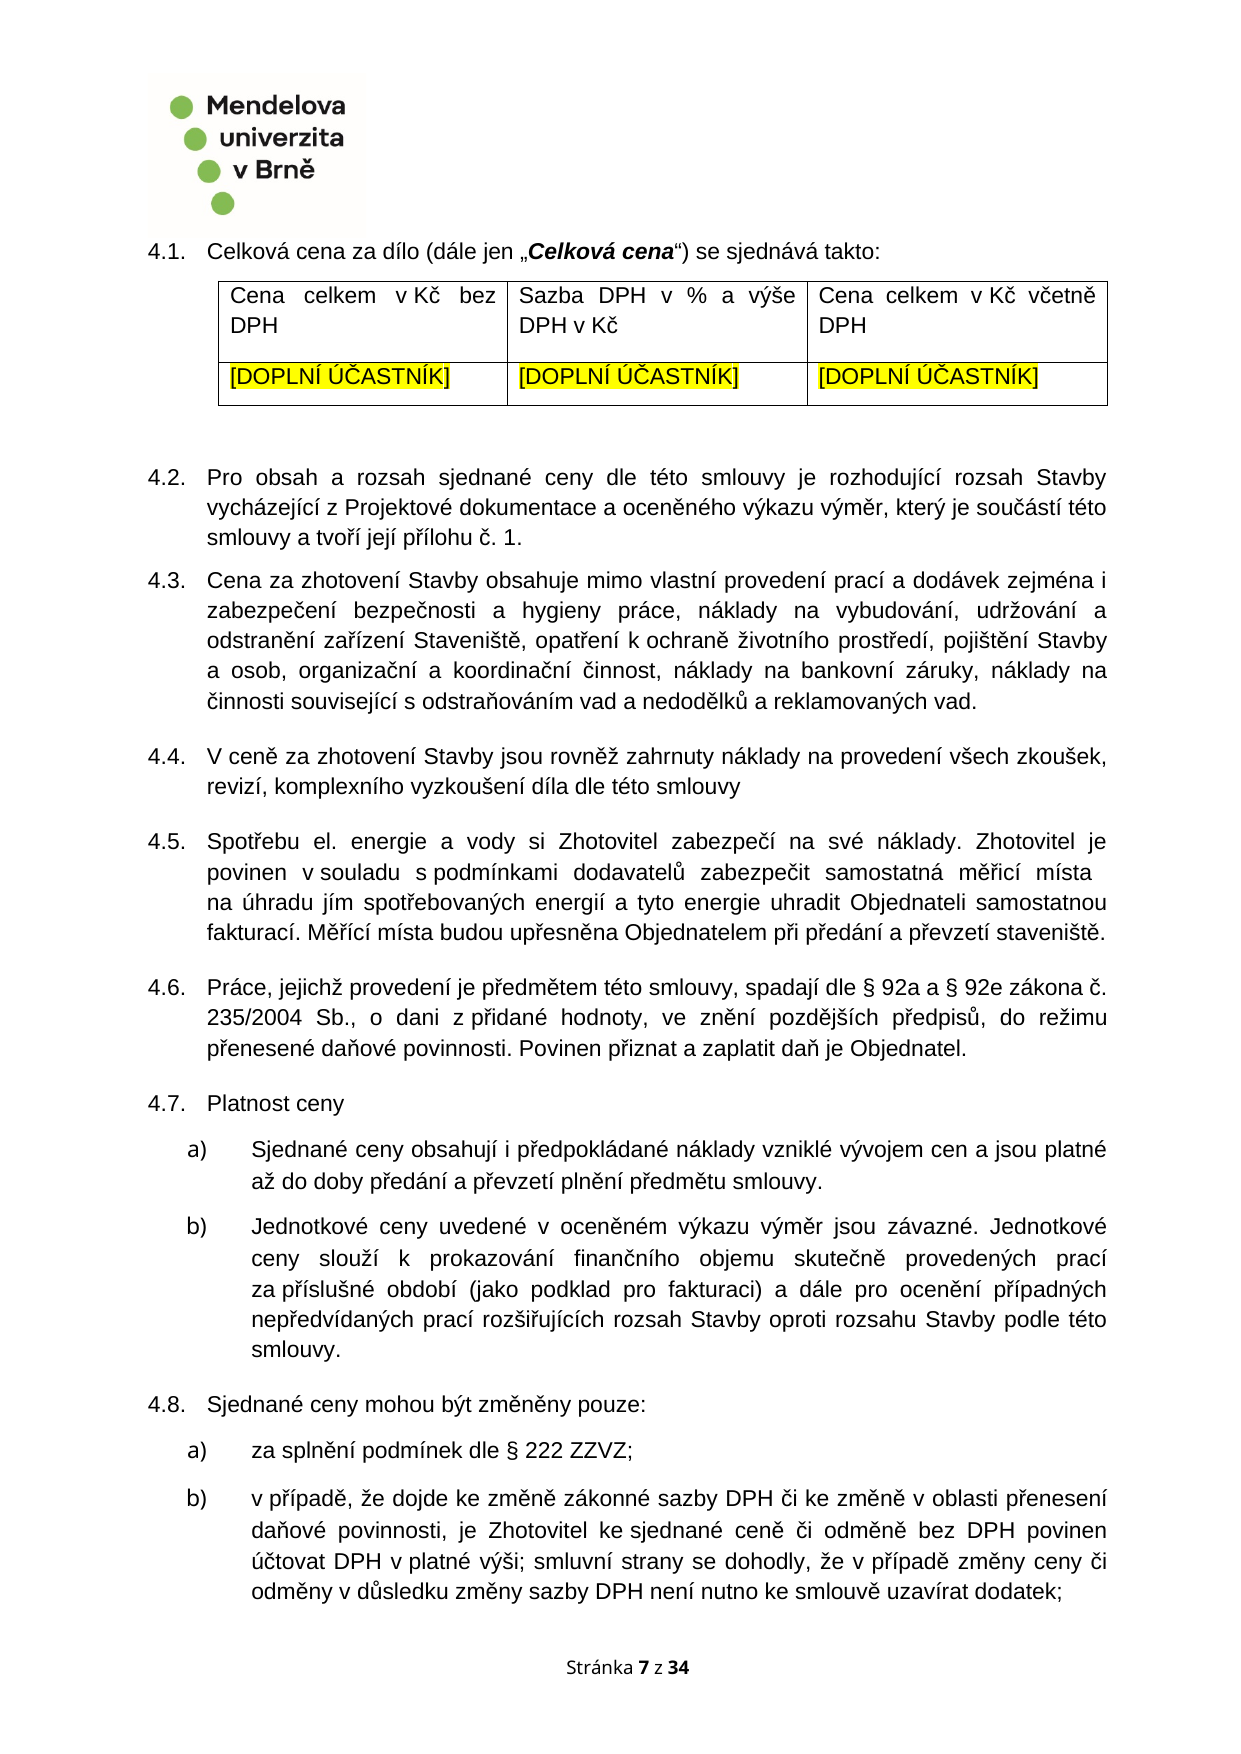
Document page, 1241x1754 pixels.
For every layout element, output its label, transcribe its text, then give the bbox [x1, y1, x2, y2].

list Sjednané ceny mohou být změněny pouze: [148, 1391, 1107, 1418]
list v případě, že dojde ke změně zákonné sazby DPH či ke změně v oblasti přenesení daňové povinnosti, je Zhotovitel ke sjednané ceně či odměně bez DPH povinen účtovat DPH v platné výši; smluvní strany se dohodly, že v případě změny ceny či odměny v důsledku změny sazby DPH není nutno ke smlouvě uzavírat dodatek; [207, 1482, 1107, 1604]
list Celková cena za dílo (dále jen „Celková cena“) se sjednává takto: [148, 238, 1107, 264]
picture [147, 73, 367, 238]
table_header Sazba DPH v % a výše DPH v Kč [508, 282, 807, 362]
list Sjednané ceny obsahují i předpokládané náklady vzniklé vývojem cen a jsou platné až do doby předání a převzetí plnění předmětu smlouvy. [207, 1132, 1107, 1194]
list Cena za zhotovení Stavby obsahuje mimo vlastní provedení prací a dodávek zejména i zabezpečení bezpečnosti a hygieny práce, náklady na vybudování, udržování a odstranění zařízení Staveniště, opatření k ochraně životního prostředí, pojištění Stavby a osob, organizační a koordinační činnost, náklady na bankovní záruky, náklady na činnosti související s odstraňováním vad a nedodělků a reklamovaných vad. [148, 567, 1107, 714]
list Jednotkové ceny uvedené v oceněném výkazu výměr jsou závazné. Jednotkové ceny slouží k prokazování finančního objemu skutečně provedených prací za příslušné období (jako podklad pro fakturaci) a dále pro ocenění případných nepředvídaných prací rozšiřujících rozsah Stavby oproti rozsahu Stavby podle této smlouvy. [207, 1210, 1107, 1362]
list Spotřebu el. energie a vody si Zhotovitel zabezpečí na své náklady. Zhotovitel je povinen v souladu s podmínkami dodavatelů zabezpečit samostatná měřicí místa na úhradu jím spotřebovaných energií a tyto energie uhradit Objednateli samostatnou fakturací. Měřící místa budou upřesněna Objednatelem při předání a převzetí staveniště. [148, 828, 1107, 945]
list Platnost ceny [148, 1090, 1107, 1116]
table_cell [DOPLNÍ ÚČASTNÍK] [808, 363, 1107, 405]
table_cell [DOPLNÍ ÚČASTNÍK] [219, 363, 507, 405]
list za splnění podmínek dle § 222 ZZVZ; [207, 1434, 1107, 1465]
table_header Cena celkem v Kč bez DPH [219, 282, 507, 362]
list Práce, jejichž provedení je předmětem této smlouvy, spadají dle § 92a a § 92e zákona č. 235/2004 Sb., o dani z přidané hodnoty, ve znění pozdějších předpisů, do režimu přenesené daňové povinnosti. Povinen přiznat a zaplatit daň je Objednatel. [148, 974, 1107, 1061]
table_cell [DOPLNÍ ÚČASTNÍK] [508, 363, 807, 405]
list V ceně za zhotovení Stavby jsou rovněž zahrnuty náklady na provedení všech zkoušek, revizí, komplexního vyzkoušení díla dle této smlouvy [148, 743, 1107, 799]
list Pro obsah a rozsah sjednané ceny dle této smlouvy je rozhodující rozsah Stavby vycházející z Projektové dokumentace a oceněného výkazu výměr, který je součástí této smlouvy a tvoří její přílohu č. 1. [148, 464, 1107, 551]
table_header Cena celkem v Kč včetně DPH [808, 282, 1107, 362]
